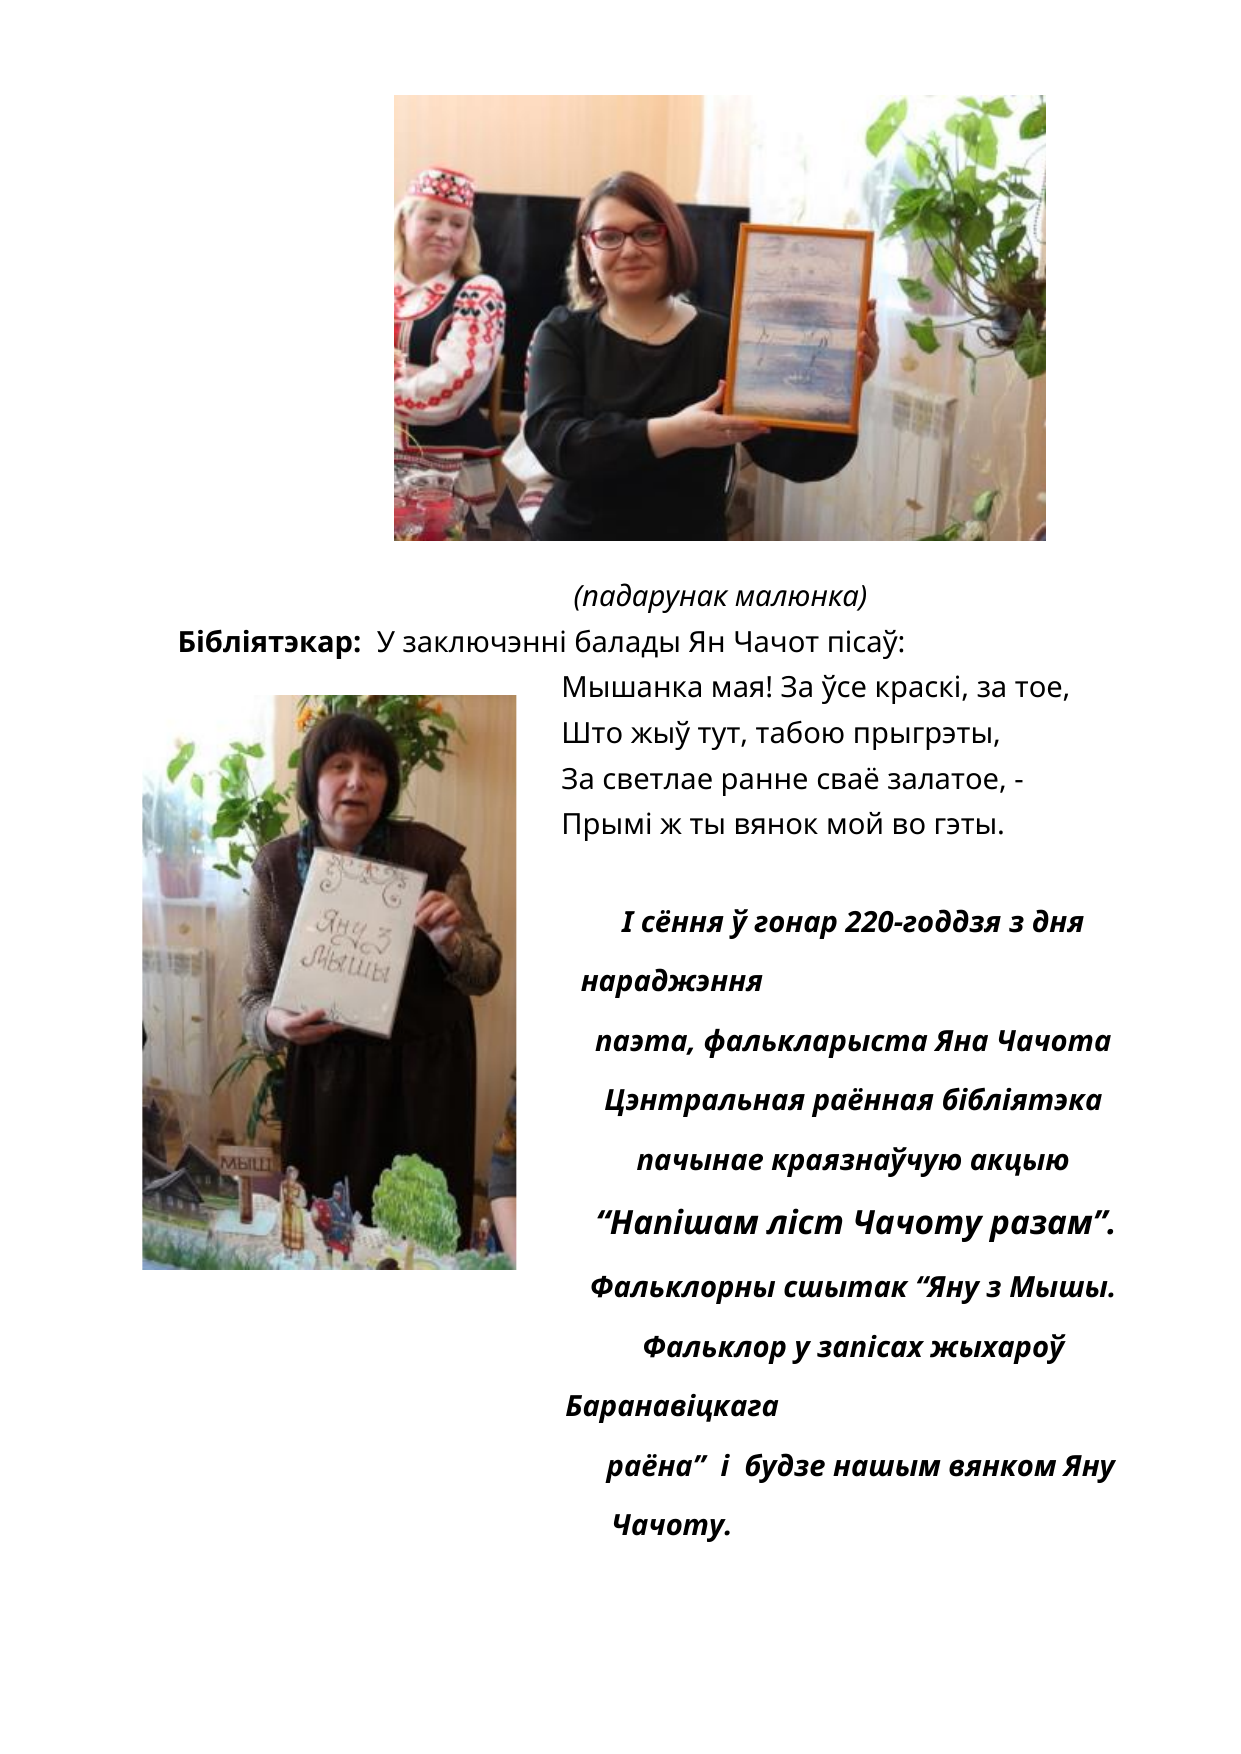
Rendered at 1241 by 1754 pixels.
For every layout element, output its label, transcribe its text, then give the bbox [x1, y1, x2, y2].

text Мышанка мая! За ўсе краскі, за тое, [177, 667, 1167, 706]
text За светлае ранне сваё залатое, - [177, 758, 1167, 798]
text І сёння ў гонар 220-годдзя з дня нараджэння [177, 901, 1167, 1000]
text Прымі ж ты вянок мой во гэты. [177, 803, 1167, 843]
text “Напішам ліст Чачоту разам”. [177, 1199, 1167, 1244]
text Бібліятэкар: У заключэнні балады Ян Чачот пісаў: [177, 621, 1167, 661]
picture [392, 95, 1045, 539]
text Фальклорны сшытак “Яну з Мышы. [177, 1267, 1167, 1306]
text Фальклор у запісах жыхароў Баранавіцкага [177, 1326, 1167, 1425]
text Цэнтральная раённая бібліятэка [177, 1080, 1167, 1119]
text раёна” і будзе нашым вянком Яну Чачоту. [177, 1445, 1167, 1544]
text Што жыў тут, табою прыгрэты, [177, 712, 1167, 752]
picture [142, 695, 517, 1270]
text пачынае краязнаўчую акцыю [177, 1139, 1167, 1179]
text (падарунак малюнка) [177, 575, 1167, 615]
text паэта, фалькларыста Яна Чачота [177, 1020, 1167, 1060]
